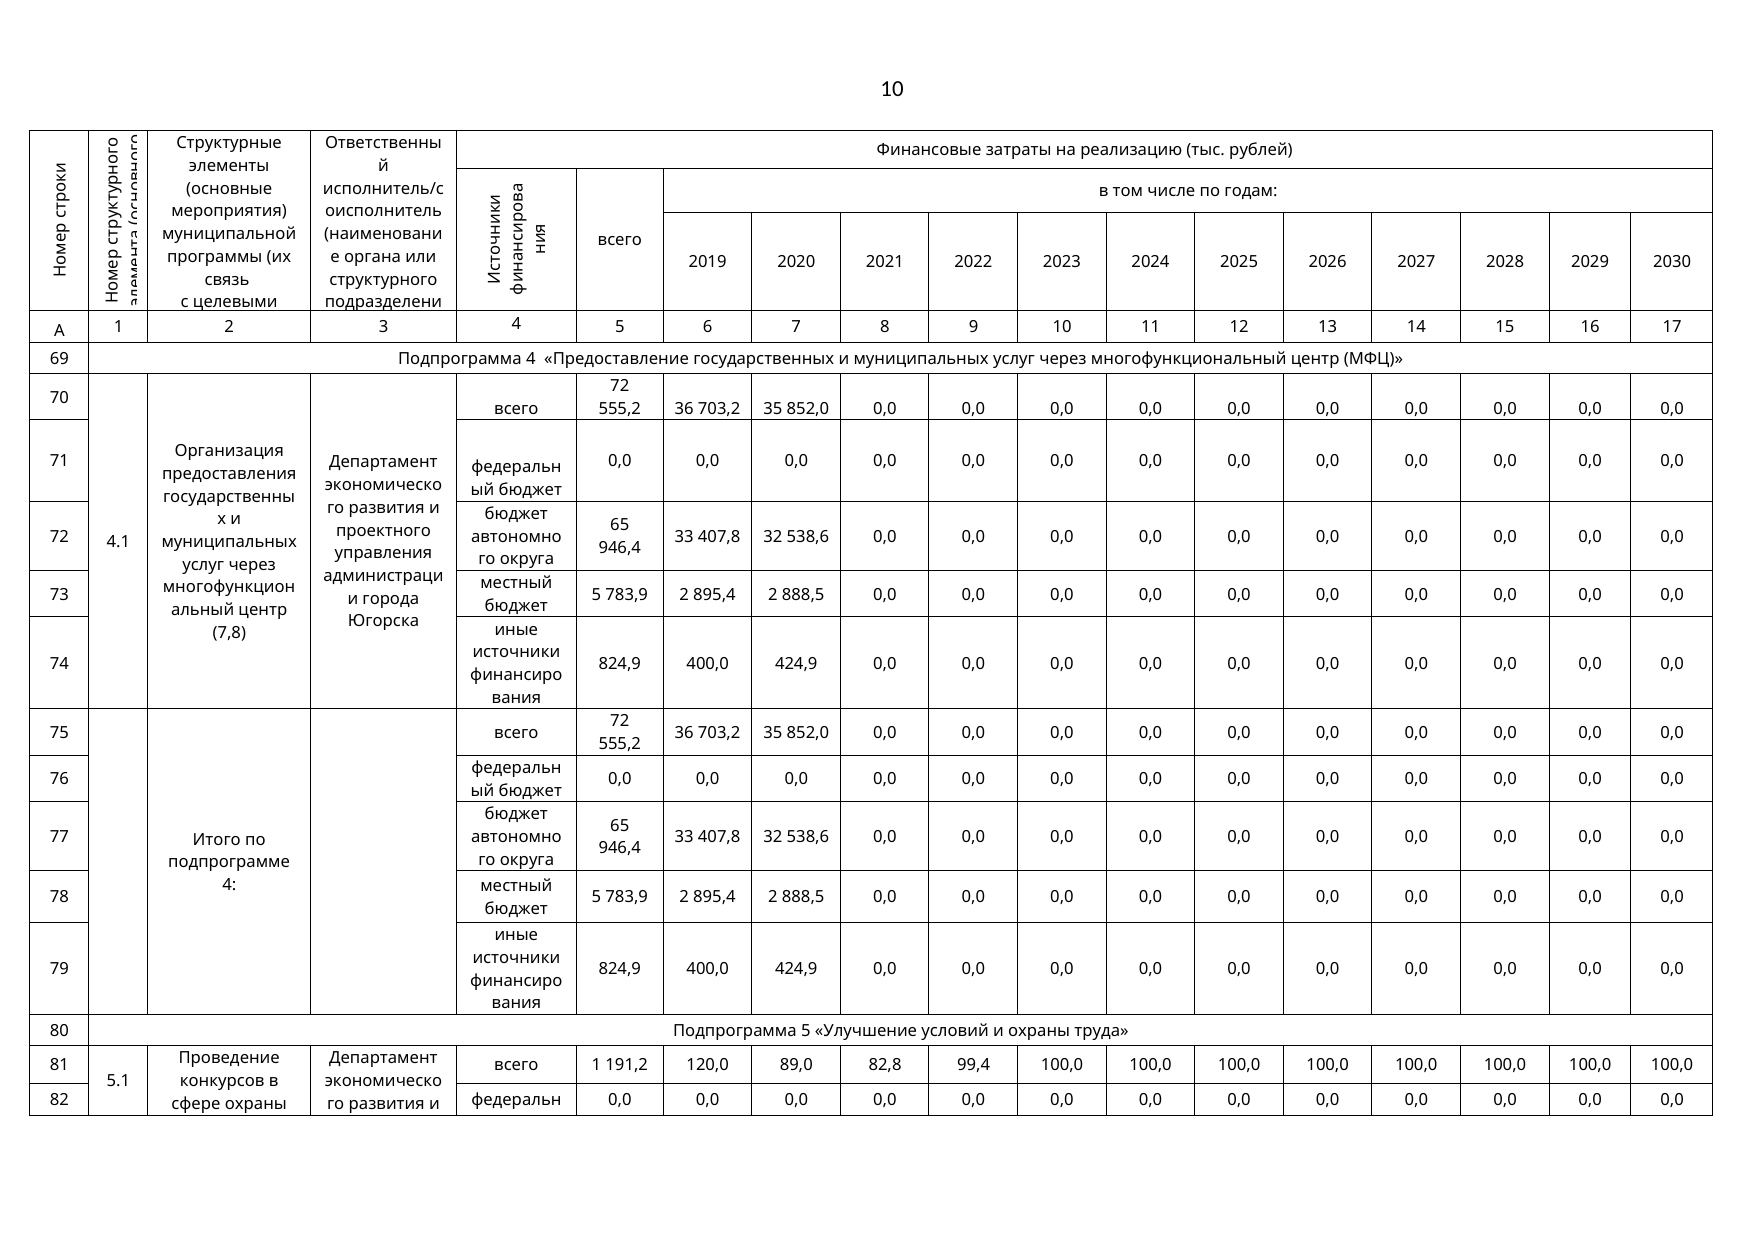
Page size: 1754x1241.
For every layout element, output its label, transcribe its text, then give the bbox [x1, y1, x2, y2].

table_cell 0,0 [929, 923, 1017, 1014]
table_cell 3 [311, 311, 456, 342]
table_cell 0,0 [1284, 871, 1371, 922]
table_cell 0,0 [841, 374, 928, 419]
table_cell 2019 [664, 213, 751, 310]
table_cell 0,0 [1195, 709, 1283, 754]
table_cell 11 [1107, 311, 1194, 342]
table_cell 424,9 [752, 617, 840, 708]
table_cell 0,0 [1284, 502, 1371, 570]
table_cell 0,0 [841, 871, 928, 922]
table_cell 0,0 [1550, 420, 1630, 501]
table_cell 71 [30, 420, 88, 501]
table_cell 72 555,2 [577, 374, 663, 419]
table_cell 0,0 [1284, 374, 1371, 419]
table_cell 0,0 [1372, 420, 1460, 501]
table_cell 0,0 [1372, 502, 1460, 570]
table_cell 17 [1631, 311, 1712, 342]
table_cell 70 [30, 374, 88, 419]
table_cell местный бюджет [457, 871, 576, 922]
table_cell 0,0 [1107, 1084, 1194, 1114]
table_cell Департамент экономического развития и проектного управления администрации города Югорска [311, 1046, 456, 1114]
table_cell 0,0 [1018, 617, 1106, 708]
table_cell 0,0 [1284, 756, 1371, 801]
table_cell 35 852,0 [752, 709, 840, 754]
table_cell 2028 [1461, 213, 1549, 310]
table_cell 78 [30, 871, 88, 922]
table_cell Итого по подпрограмме 4: [148, 709, 310, 1014]
table_cell 0,0 [1461, 923, 1549, 1014]
table_cell 0,0 [1195, 617, 1283, 708]
table_cell 0,0 [929, 871, 1017, 922]
table_cell 73 [30, 571, 88, 616]
table_cell 2024 [1107, 213, 1194, 310]
table_cell 0,0 [1372, 923, 1460, 1014]
table_cell 2023 [1018, 213, 1106, 310]
table_cell 0,0 [1107, 617, 1194, 708]
table_cell 0,0 [1372, 617, 1460, 708]
table_cell 77 [30, 802, 88, 870]
table_cell 0,0 [1107, 374, 1194, 419]
table_cell 0,0 [1018, 871, 1106, 922]
table_cell местный бюджет [457, 571, 576, 616]
table_cell 0,0 [1631, 502, 1712, 570]
table_cell 2029 [1550, 213, 1630, 310]
table_cell 2 888,5 [752, 571, 840, 616]
table_cell 400,0 [664, 923, 751, 1014]
table_cell 0,0 [841, 1084, 928, 1114]
table_header Ответственный исполнитель/соисполнитель (наименование органа или структурного подразделения, учреждения) [311, 131, 456, 310]
table_cell 0,0 [1631, 617, 1712, 708]
table_cell 0,0 [841, 802, 928, 870]
table_cell 824,9 [577, 617, 663, 708]
table_cell 0,0 [1018, 923, 1106, 1014]
table_cell 0,0 [1107, 871, 1194, 922]
table_cell 100,0 [1284, 1046, 1371, 1082]
table_cell 824,9 [577, 923, 663, 1014]
table_cell 0,0 [841, 709, 928, 754]
table_cell 0,0 [929, 756, 1017, 801]
table_cell 1 191,2 [577, 1046, 663, 1082]
table_cell 2020 [752, 213, 840, 310]
table_cell А [30, 311, 88, 342]
table_cell 0,0 [1284, 923, 1371, 1014]
table_cell 0,0 [1107, 802, 1194, 870]
table_cell 0,0 [1195, 571, 1283, 616]
table_cell 4.1 [89, 374, 147, 708]
table_cell Подпрограмма 5 «Улучшение условий и охраны труда» [89, 1015, 1712, 1045]
table_cell 6 [664, 311, 751, 342]
table_cell 0,0 [1018, 571, 1106, 616]
table_cell 0,0 [1195, 420, 1283, 501]
table_cell 0,0 [1631, 871, 1712, 922]
table_cell 0,0 [1372, 709, 1460, 754]
table_cell 4 [457, 311, 576, 342]
table_cell 0,0 [1284, 420, 1371, 501]
table_cell 0,0 [929, 1084, 1017, 1114]
table_cell 89,0 [752, 1046, 840, 1082]
table_cell 12 [1195, 311, 1283, 342]
table_cell бюджет автономного округа [457, 802, 576, 870]
table_cell [311, 709, 456, 1014]
table_cell 16 [1550, 311, 1630, 342]
table_cell 14 [1372, 311, 1460, 342]
table_cell 0,0 [1018, 1084, 1106, 1114]
table_cell 0,0 [929, 420, 1017, 501]
table_cell 32 538,6 [752, 502, 840, 570]
table_cell иные источники финансирования [457, 923, 576, 1014]
table_cell всего [457, 374, 576, 419]
table_cell 100,0 [1195, 1046, 1283, 1082]
table_cell 424,9 [752, 923, 840, 1014]
table_cell иные источники финансирования [457, 617, 576, 708]
table_cell 5.1 [89, 1046, 147, 1114]
table_cell 33 407,8 [664, 502, 751, 570]
table_cell 0,0 [929, 571, 1017, 616]
table_cell 0,0 [1018, 502, 1106, 570]
table_cell 82 [30, 1084, 88, 1114]
table_cell 0,0 [1550, 571, 1630, 616]
table_cell 2027 [1372, 213, 1460, 310]
table_cell 0,0 [1195, 802, 1283, 870]
table_cell Подпрограмма 4 «Предоставление государственных и муниципальных услуг через многофункциональный центр (МФЦ)» [89, 343, 1712, 373]
table_cell 0,0 [841, 502, 928, 570]
table_cell 0,0 [1631, 374, 1712, 419]
table_cell 0,0 [1631, 923, 1712, 1014]
table_cell 0,0 [1631, 1084, 1712, 1114]
table_cell 0,0 [1195, 502, 1283, 570]
table_cell 0,0 [841, 420, 928, 501]
table_cell 0,0 [1107, 923, 1194, 1014]
table_cell 100,0 [1550, 1046, 1630, 1082]
table_cell 0,0 [1550, 1084, 1630, 1114]
table_cell 0,0 [1372, 1084, 1460, 1114]
table_cell 0,0 [1550, 871, 1630, 922]
table_cell 2025 [1195, 213, 1283, 310]
table_cell 15 [1461, 311, 1549, 342]
table_cell 0,0 [577, 420, 663, 501]
table_cell 76 [30, 756, 88, 801]
table_cell 0,0 [1631, 802, 1712, 870]
table_cell всего [457, 1046, 576, 1082]
table_cell 0,0 [1372, 802, 1460, 870]
table_cell бюджет автономного округа [457, 502, 576, 570]
table_cell 0,0 [1550, 756, 1630, 801]
table_cell 0,0 [664, 420, 751, 501]
table_cell Источники финансирования [457, 169, 576, 310]
table_cell 0,0 [1550, 923, 1630, 1014]
table_cell 0,0 [1461, 1084, 1549, 1114]
table_cell 0,0 [752, 756, 840, 801]
table_cell 0,0 [1195, 756, 1283, 801]
table_cell 33 407,8 [664, 802, 751, 870]
table_cell 0,0 [1372, 871, 1460, 922]
table_cell 9 [929, 311, 1017, 342]
table_cell 0,0 [1018, 802, 1106, 870]
table_cell 0,0 [1195, 923, 1283, 1014]
table_cell 2 [148, 311, 310, 342]
table_header Структурные элементы (основные мероприятия) муниципальной программы (их связь с целевыми показателями муниципальной программы) [148, 131, 310, 310]
table_cell 0,0 [1284, 802, 1371, 870]
table_cell 0,0 [1461, 617, 1549, 708]
table_cell 2 895,4 [664, 871, 751, 922]
table_cell 0,0 [1461, 420, 1549, 501]
table_cell 8 [841, 311, 928, 342]
table_cell 35 852,0 [752, 374, 840, 419]
table_header Номер строки [30, 131, 88, 310]
table_cell 0,0 [929, 802, 1017, 870]
table_cell 0,0 [1195, 1084, 1283, 1114]
table_cell 0,0 [1284, 617, 1371, 708]
table_cell 0,0 [577, 1084, 663, 1114]
table_cell 2026 [1284, 213, 1371, 310]
table_cell 0,0 [1461, 802, 1549, 870]
table_cell 65 946,4 [577, 802, 663, 870]
table_cell 0,0 [841, 756, 928, 801]
table_cell 99,4 [929, 1046, 1017, 1082]
table_header Номер структурного элемента (основного мероприятия) [89, 131, 147, 310]
table_cell 0,0 [1461, 571, 1549, 616]
table_cell 2 888,5 [752, 871, 840, 922]
table_cell 0,0 [664, 1084, 751, 1114]
table_cell 0,0 [1461, 709, 1549, 754]
table_cell 400,0 [664, 617, 751, 708]
table_cell 0,0 [929, 709, 1017, 754]
table_cell 0,0 [1631, 420, 1712, 501]
table_cell 36 703,2 [664, 374, 751, 419]
table_cell 32 538,6 [752, 802, 840, 870]
table_cell 0,0 [1107, 709, 1194, 754]
table_cell 5 [577, 311, 663, 342]
table_cell 0,0 [1631, 709, 1712, 754]
table_cell 7 [752, 311, 840, 342]
table_cell 0,0 [1018, 420, 1106, 501]
table_cell федеральный бюджет [457, 756, 576, 801]
table_cell 0,0 [1550, 617, 1630, 708]
table_cell 0,0 [929, 374, 1017, 419]
table_cell 0,0 [841, 923, 928, 1014]
table_cell 0,0 [1284, 571, 1371, 616]
table_cell 0,0 [1550, 709, 1630, 754]
table_cell 0,0 [1550, 502, 1630, 570]
table_cell 2022 [929, 213, 1017, 310]
table_cell 0,0 [1195, 871, 1283, 922]
table_cell 0,0 [1550, 802, 1630, 870]
table_cell 0,0 [664, 756, 751, 801]
table_cell 2030 [1631, 213, 1712, 310]
table_cell 0,0 [1631, 571, 1712, 616]
table_cell 2 895,4 [664, 571, 751, 616]
table_cell 0,0 [841, 617, 928, 708]
table_cell 79 [30, 923, 88, 1014]
table_cell 0,0 [1372, 374, 1460, 419]
table_cell 0,0 [1550, 374, 1630, 419]
table_cell 0,0 [1018, 374, 1106, 419]
table_cell 120,0 [664, 1046, 751, 1082]
table_cell 1 [89, 311, 147, 342]
table_cell 81 [30, 1046, 88, 1082]
table_cell 10 [1018, 311, 1106, 342]
table_cell 69 [30, 343, 88, 373]
table_cell 0,0 [1372, 756, 1460, 801]
table_cell [89, 709, 147, 1014]
table_cell 0,0 [1461, 871, 1549, 922]
table_cell 100,0 [1107, 1046, 1194, 1082]
table_cell 80 [30, 1015, 88, 1045]
table_cell 0,0 [752, 420, 840, 501]
table_cell 0,0 [929, 502, 1017, 570]
table_cell 74 [30, 617, 88, 708]
table_cell 2021 [841, 213, 928, 310]
table_cell в том числе по годам: [664, 169, 1712, 212]
table_cell Организация предоставления государственных и муниципальных услуг через многофункциональный центр (7,8) [148, 374, 310, 708]
table_cell федеральный бюджет [457, 420, 576, 501]
table_cell 100,0 [1018, 1046, 1106, 1082]
table_cell 0,0 [1461, 756, 1549, 801]
table_cell 72 555,2 [577, 709, 663, 754]
table_cell Проведение конкурсов в сфере охраны труда, информирование и агитация по охране труда (9) [148, 1046, 310, 1114]
table_cell Департамент экономического развития и проектного управления администрации города Югорска [311, 374, 456, 708]
table_header Финансовые затраты на реализацию (тыс. рублей) [457, 131, 1712, 167]
table_cell 0,0 [929, 617, 1017, 708]
table_cell 100,0 [1631, 1046, 1712, 1082]
table_cell 65 946,4 [577, 502, 663, 570]
table_cell 0,0 [1284, 709, 1371, 754]
table_cell 5 783,9 [577, 571, 663, 616]
table_cell 82,8 [841, 1046, 928, 1082]
table_cell 0,0 [1107, 571, 1194, 616]
table_cell 0,0 [1631, 756, 1712, 801]
table_cell 0,0 [577, 756, 663, 801]
table_cell 0,0 [1107, 756, 1194, 801]
table_cell 100,0 [1461, 1046, 1549, 1082]
table_cell 0,0 [1018, 756, 1106, 801]
table_cell 100,0 [1372, 1046, 1460, 1082]
table_cell 0,0 [1018, 709, 1106, 754]
table_cell 75 [30, 709, 88, 754]
table_cell 0,0 [1461, 374, 1549, 419]
table_cell 5 783,9 [577, 871, 663, 922]
table_cell 72 [30, 502, 88, 570]
table_cell 0,0 [1107, 502, 1194, 570]
table_cell всего [457, 709, 576, 754]
table_cell 13 [1284, 311, 1371, 342]
table_cell 0,0 [1195, 374, 1283, 419]
table_cell 0,0 [1461, 502, 1549, 570]
table_cell всего [577, 169, 663, 310]
table_cell 0,0 [1372, 571, 1460, 616]
table_cell 36 703,2 [664, 709, 751, 754]
table_cell 0,0 [1284, 1084, 1371, 1114]
table_cell 0,0 [841, 571, 928, 616]
table_cell 0,0 [752, 1084, 840, 1114]
table_cell федеральный бюджет [457, 1084, 576, 1114]
table_cell 0,0 [1107, 420, 1194, 501]
